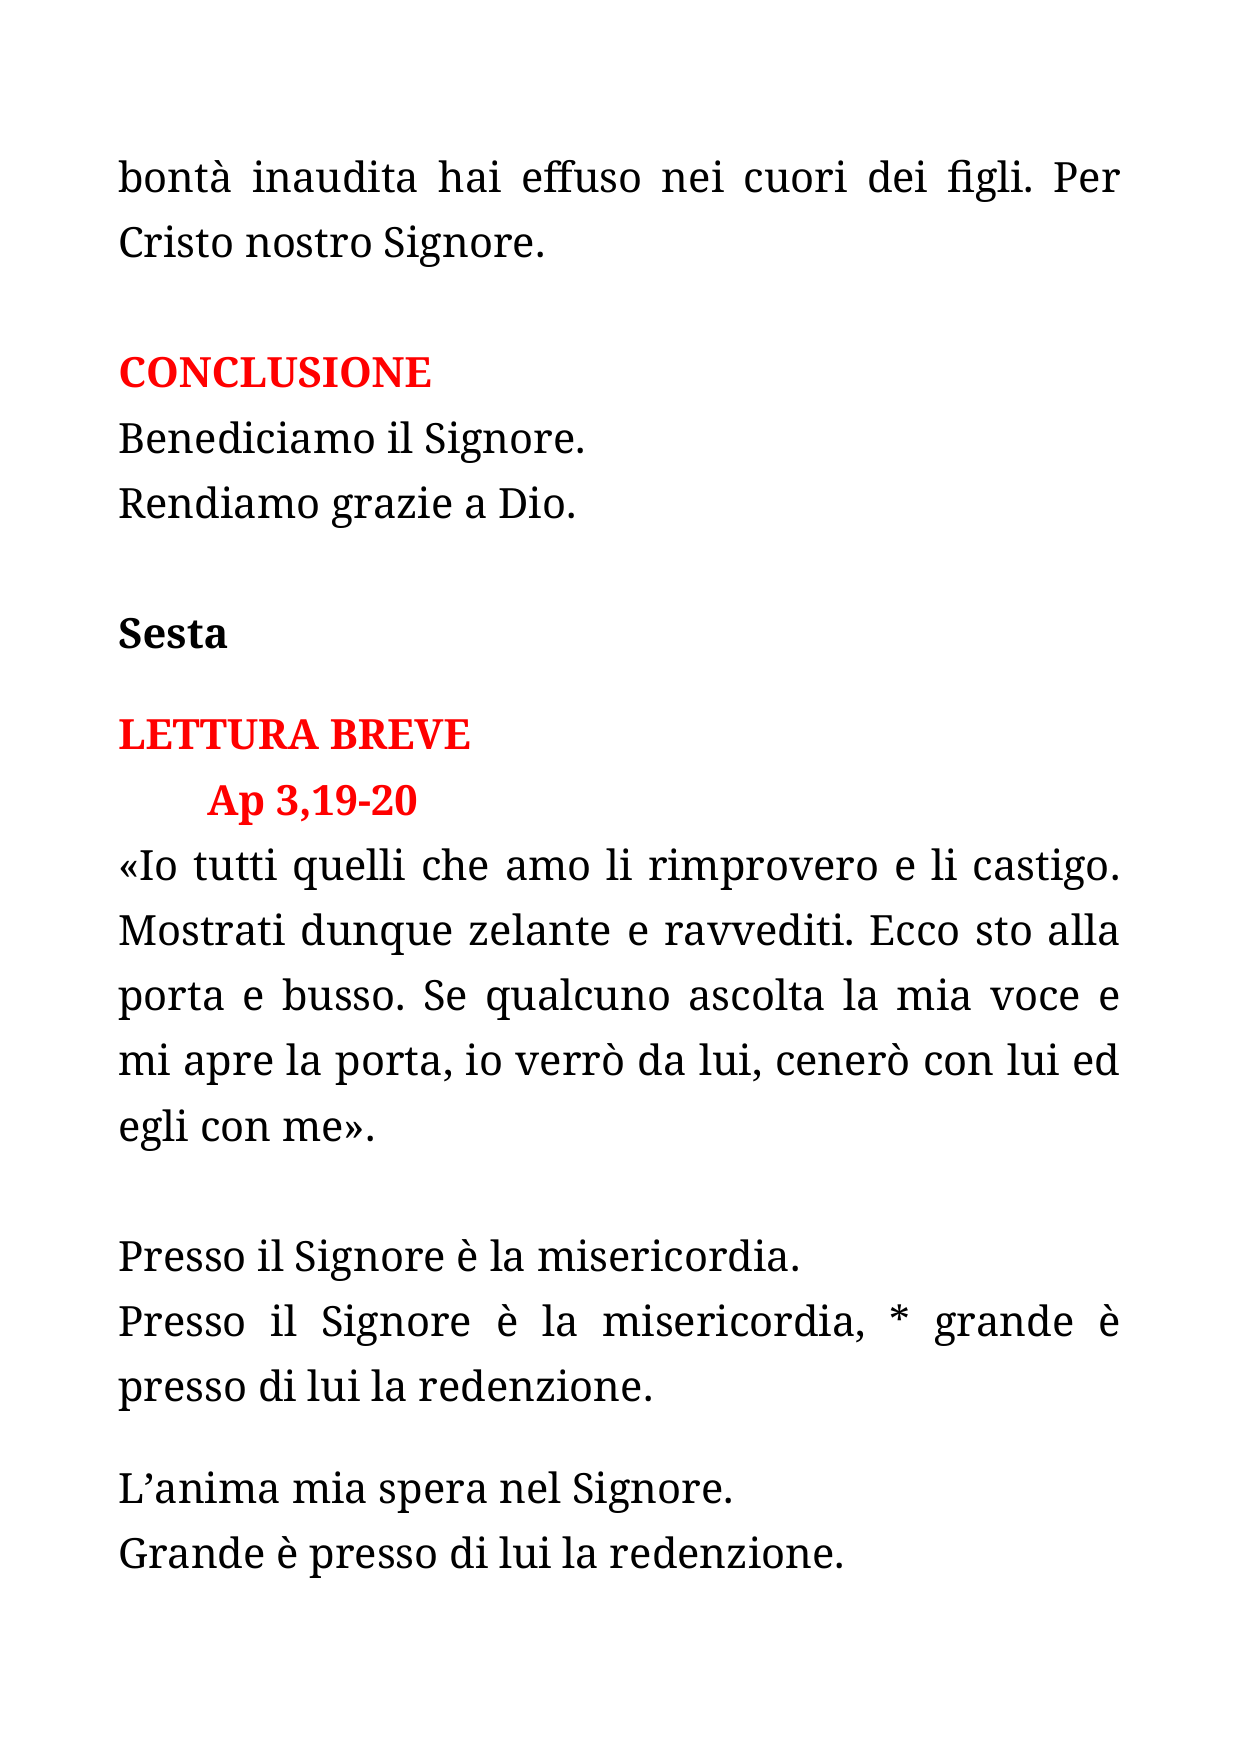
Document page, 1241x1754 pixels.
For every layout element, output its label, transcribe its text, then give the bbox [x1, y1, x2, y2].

text «Io tutti quelli che amo li rimprovero e li castigo. Mostrati dunque zelante e ravvediti. Ecco sto alla porta e busso. Se qualcuno ascolta la mia voce e mi apre la porta, io verrò da lui, cenerò con lui ed egli con me». [118, 836, 1122, 1153]
text L’anima mia spera nel Signore. [118, 1458, 1122, 1515]
text Sesta [118, 604, 1122, 661]
text Presso il Signore è la misericordia. [118, 1227, 1122, 1284]
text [118, 148, 1122, 269]
text Rendiamo grazie a Dio. [118, 474, 1122, 530]
text Benediciamo il Signore. [118, 408, 1122, 465]
text LETTURA BREVE Ap 3,19-20 [118, 705, 1122, 827]
text Grande è presso di lui la redenzione. [118, 1524, 1122, 1580]
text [118, 1292, 1122, 1414]
text CONCLUSIONE [118, 343, 1122, 400]
